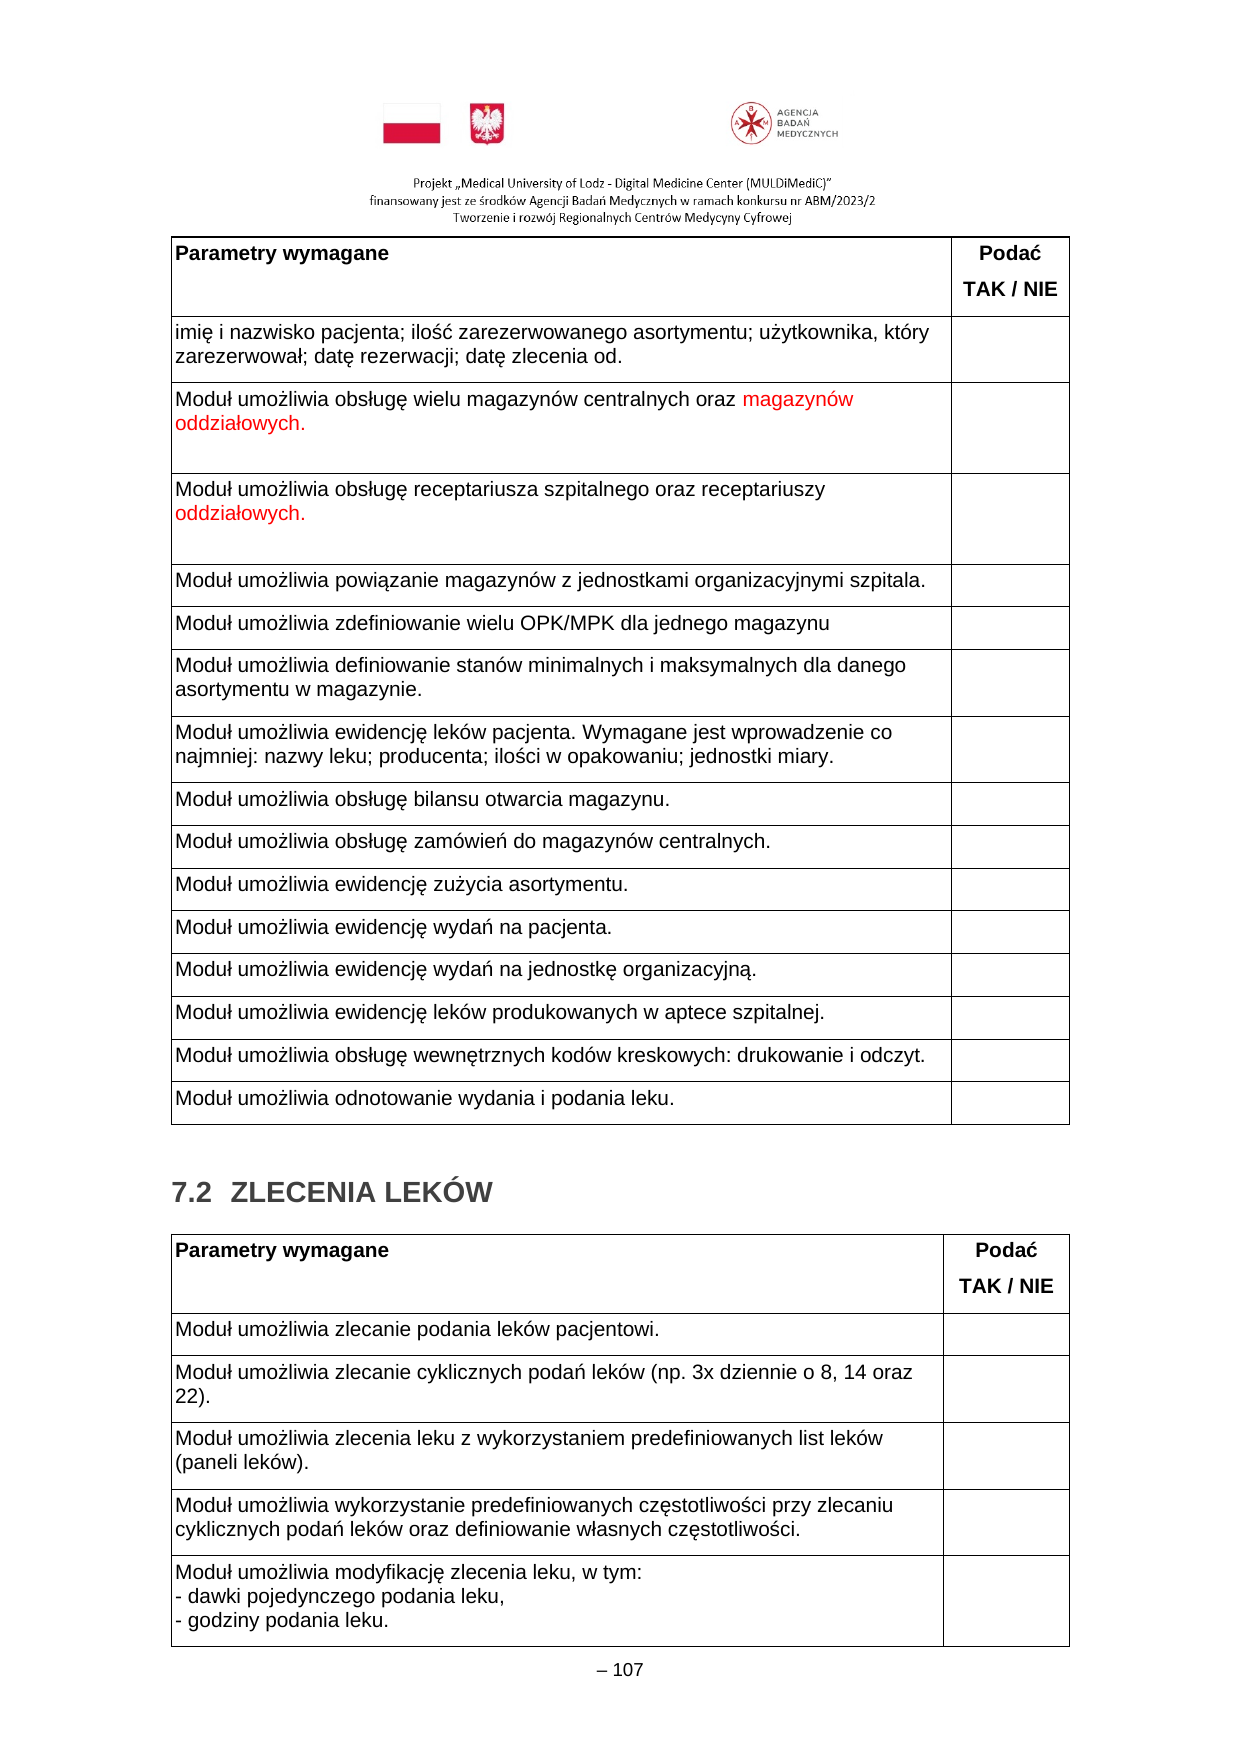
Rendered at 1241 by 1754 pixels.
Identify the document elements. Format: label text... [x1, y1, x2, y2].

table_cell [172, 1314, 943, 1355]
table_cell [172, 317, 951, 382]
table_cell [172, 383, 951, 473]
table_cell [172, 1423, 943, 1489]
picture [331, 73, 910, 236]
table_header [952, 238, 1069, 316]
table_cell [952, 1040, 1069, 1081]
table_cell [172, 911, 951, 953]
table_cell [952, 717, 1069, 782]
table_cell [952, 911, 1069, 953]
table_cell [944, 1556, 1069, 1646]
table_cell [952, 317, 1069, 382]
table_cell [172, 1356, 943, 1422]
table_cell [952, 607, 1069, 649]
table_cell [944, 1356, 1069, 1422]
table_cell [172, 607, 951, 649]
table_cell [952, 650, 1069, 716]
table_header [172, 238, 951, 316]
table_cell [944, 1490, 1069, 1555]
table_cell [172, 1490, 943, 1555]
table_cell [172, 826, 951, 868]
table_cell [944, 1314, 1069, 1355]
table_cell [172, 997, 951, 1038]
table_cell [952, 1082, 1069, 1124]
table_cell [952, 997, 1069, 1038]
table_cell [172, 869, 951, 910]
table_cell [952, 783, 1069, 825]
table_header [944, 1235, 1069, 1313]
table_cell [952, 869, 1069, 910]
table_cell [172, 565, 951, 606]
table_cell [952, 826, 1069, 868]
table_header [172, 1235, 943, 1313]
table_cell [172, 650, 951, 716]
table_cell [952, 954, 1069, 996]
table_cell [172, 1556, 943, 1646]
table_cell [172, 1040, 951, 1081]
subtitle ZLECENIA LEKÓW [171, 1175, 1069, 1208]
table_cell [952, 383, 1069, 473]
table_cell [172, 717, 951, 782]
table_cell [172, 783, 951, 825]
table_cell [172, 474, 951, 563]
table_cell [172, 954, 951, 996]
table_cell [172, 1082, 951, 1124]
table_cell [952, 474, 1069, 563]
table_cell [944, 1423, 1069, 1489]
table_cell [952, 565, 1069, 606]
